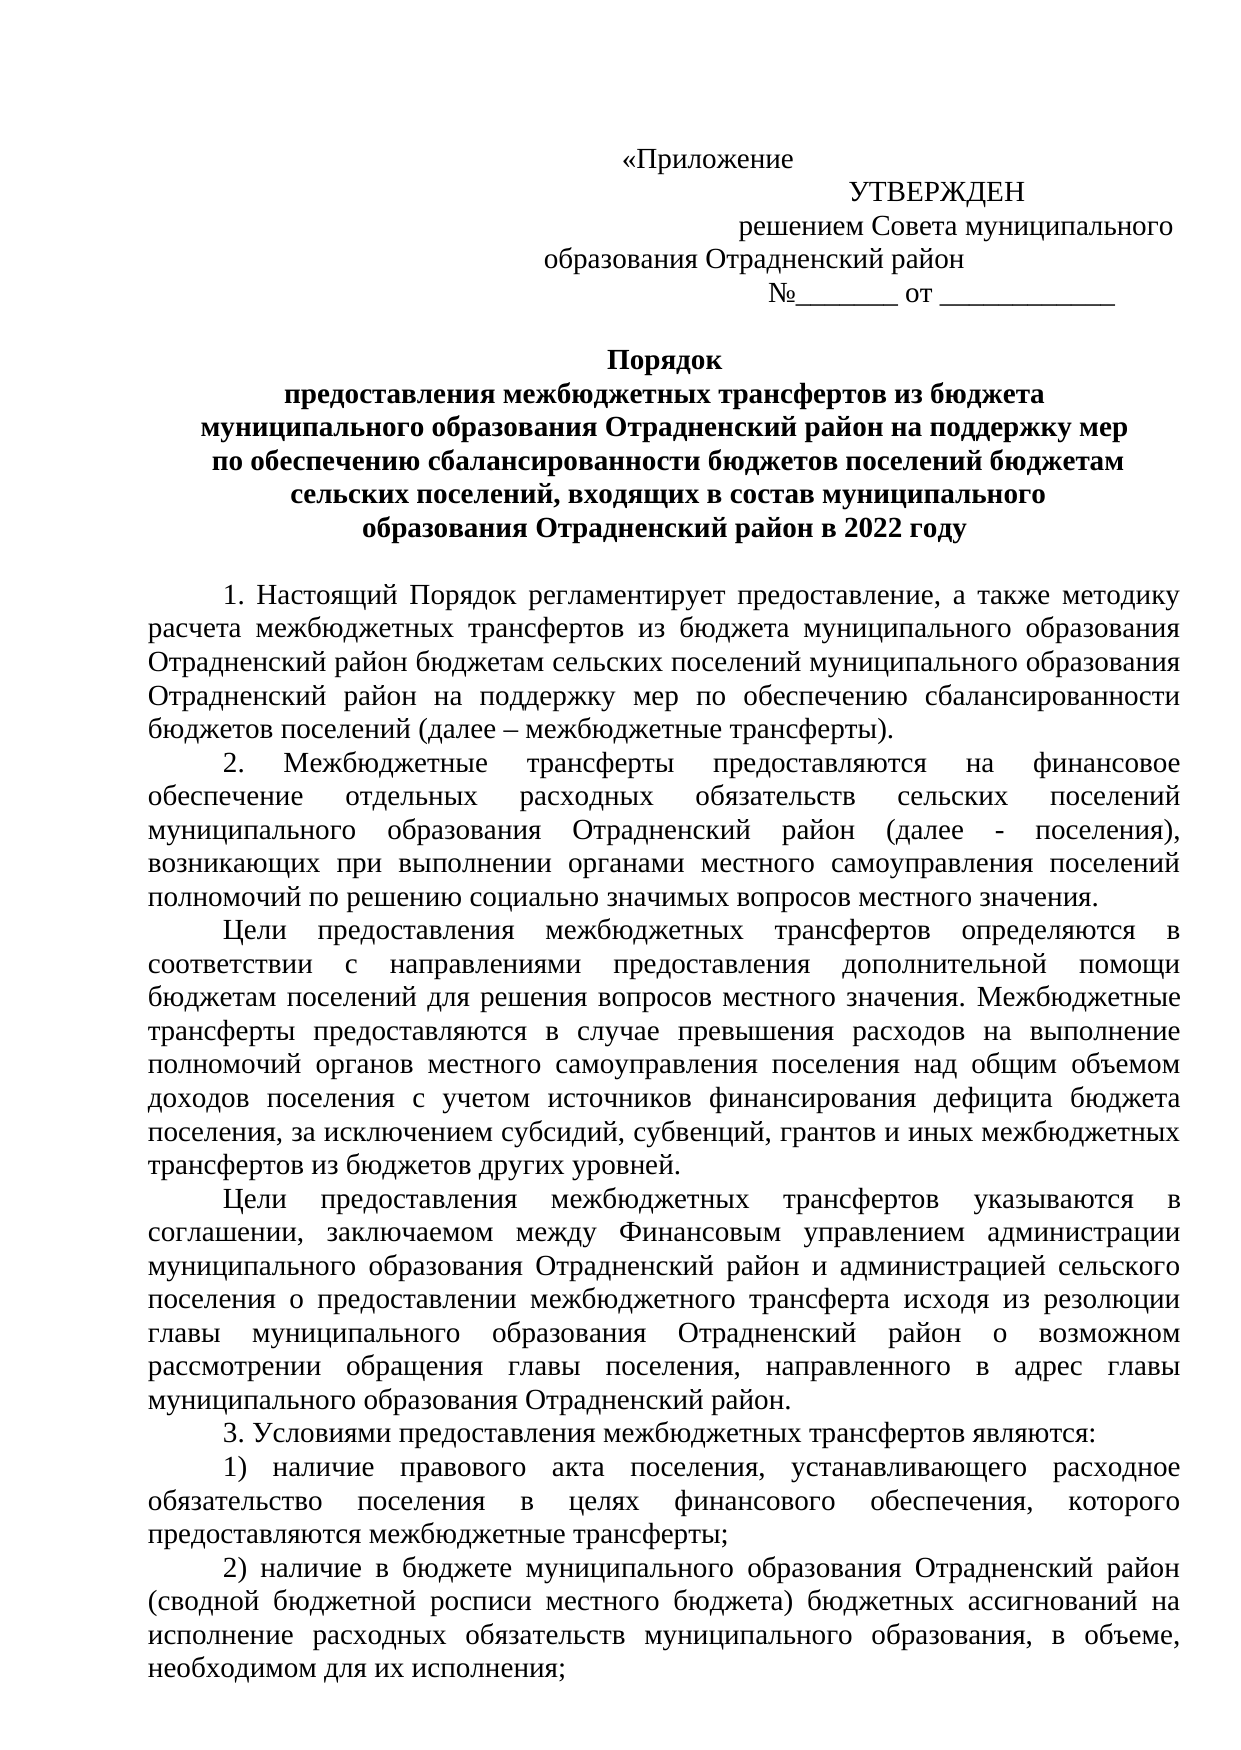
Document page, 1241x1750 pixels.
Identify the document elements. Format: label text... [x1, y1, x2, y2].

text решением Совета муниципального [738, 208, 1181, 242]
subtitle образования Отрадненский район в 2022 году [148, 510, 1181, 543]
text Цели предоставления межбюджетных трансфертов указываются в соглашении, заключаемом между Финансовым управлением администрации муниципального образования Отрадненский район и администрацией сельского поселения о предоставлении межбюджетного трансферта исходя из резолюции главы муниципального образования Отрадненский район о возможном рассмотрении обращения главы поселения, направленного в адрес главы муниципального образования Отрадненский район. [148, 1181, 1181, 1416]
subtitle Порядок предоставления межбюджетных трансфертов из бюджета [148, 342, 1181, 409]
subtitle по обеспечению сбалансированности бюджетов поселений бюджетам [148, 443, 1181, 476]
text «Приложение [148, 141, 1181, 174]
text №_______ от ____________ [768, 275, 1181, 309]
text 3. Условиями предоставления межбюджетных трансфертов являются: [148, 1416, 1181, 1449]
text 1. Настоящий Порядок регламентирует предоставление, а также методику расчета межбюджетных трансфертов из бюджета муниципального образования Отрадненский район бюджетам сельских поселений муниципального образования Отрадненский район на поддержку мер по обеспечению сбалансированности бюджетов поселений (далее – межбюджетные трансферты). [148, 577, 1181, 745]
text УТВЕРЖДЕН [768, 174, 1181, 208]
text 2. Межбюджетные трансферты предоставляются на финансовое обеспечение отдельных расходных обязательств сельских поселений муниципального образования Отрадненский район (далее - поселения), возникающих при выполнении органами местного самоуправления поселений полномочий по решению социально значимых вопросов местного значения. [148, 745, 1181, 912]
text 1) наличие правового акта поселения, устанавливающего расходное обязательство поселения в целях финансового обеспечения, которого предоставляются межбюджетные трансферты; [148, 1449, 1181, 1550]
text образования Отрадненский район [148, 242, 1181, 275]
text 2) наличие в бюджете муниципального образования Отрадненский район (сводной бюджетной росписи местного бюджета) бюджетных ассигнований на исполнение расходных обязательств муниципального образования, в объеме, необходимом для их исполнения; [148, 1550, 1181, 1684]
subtitle муниципального образования Отрадненский район на поддержку мер [148, 409, 1181, 443]
subtitle сельских поселений, входящих в состав муниципального [148, 476, 1181, 510]
text Цели предоставления межбюджетных трансфертов определяются в соответствии с направлениями предоставления дополнительной помощи бюджетам поселений для решения вопросов местного значения. Межбюджетные трансферты предоставляются в случае превышения расходов на выполнение полномочий органов местного самоуправления поселения над общим объемом доходов поселения с учетом источников финансирования дефицита бюджета поселения, за исключением субсидий, субвенций, грантов и иных межбюджетных трансфертов из бюджетов других уровней. [148, 912, 1181, 1181]
